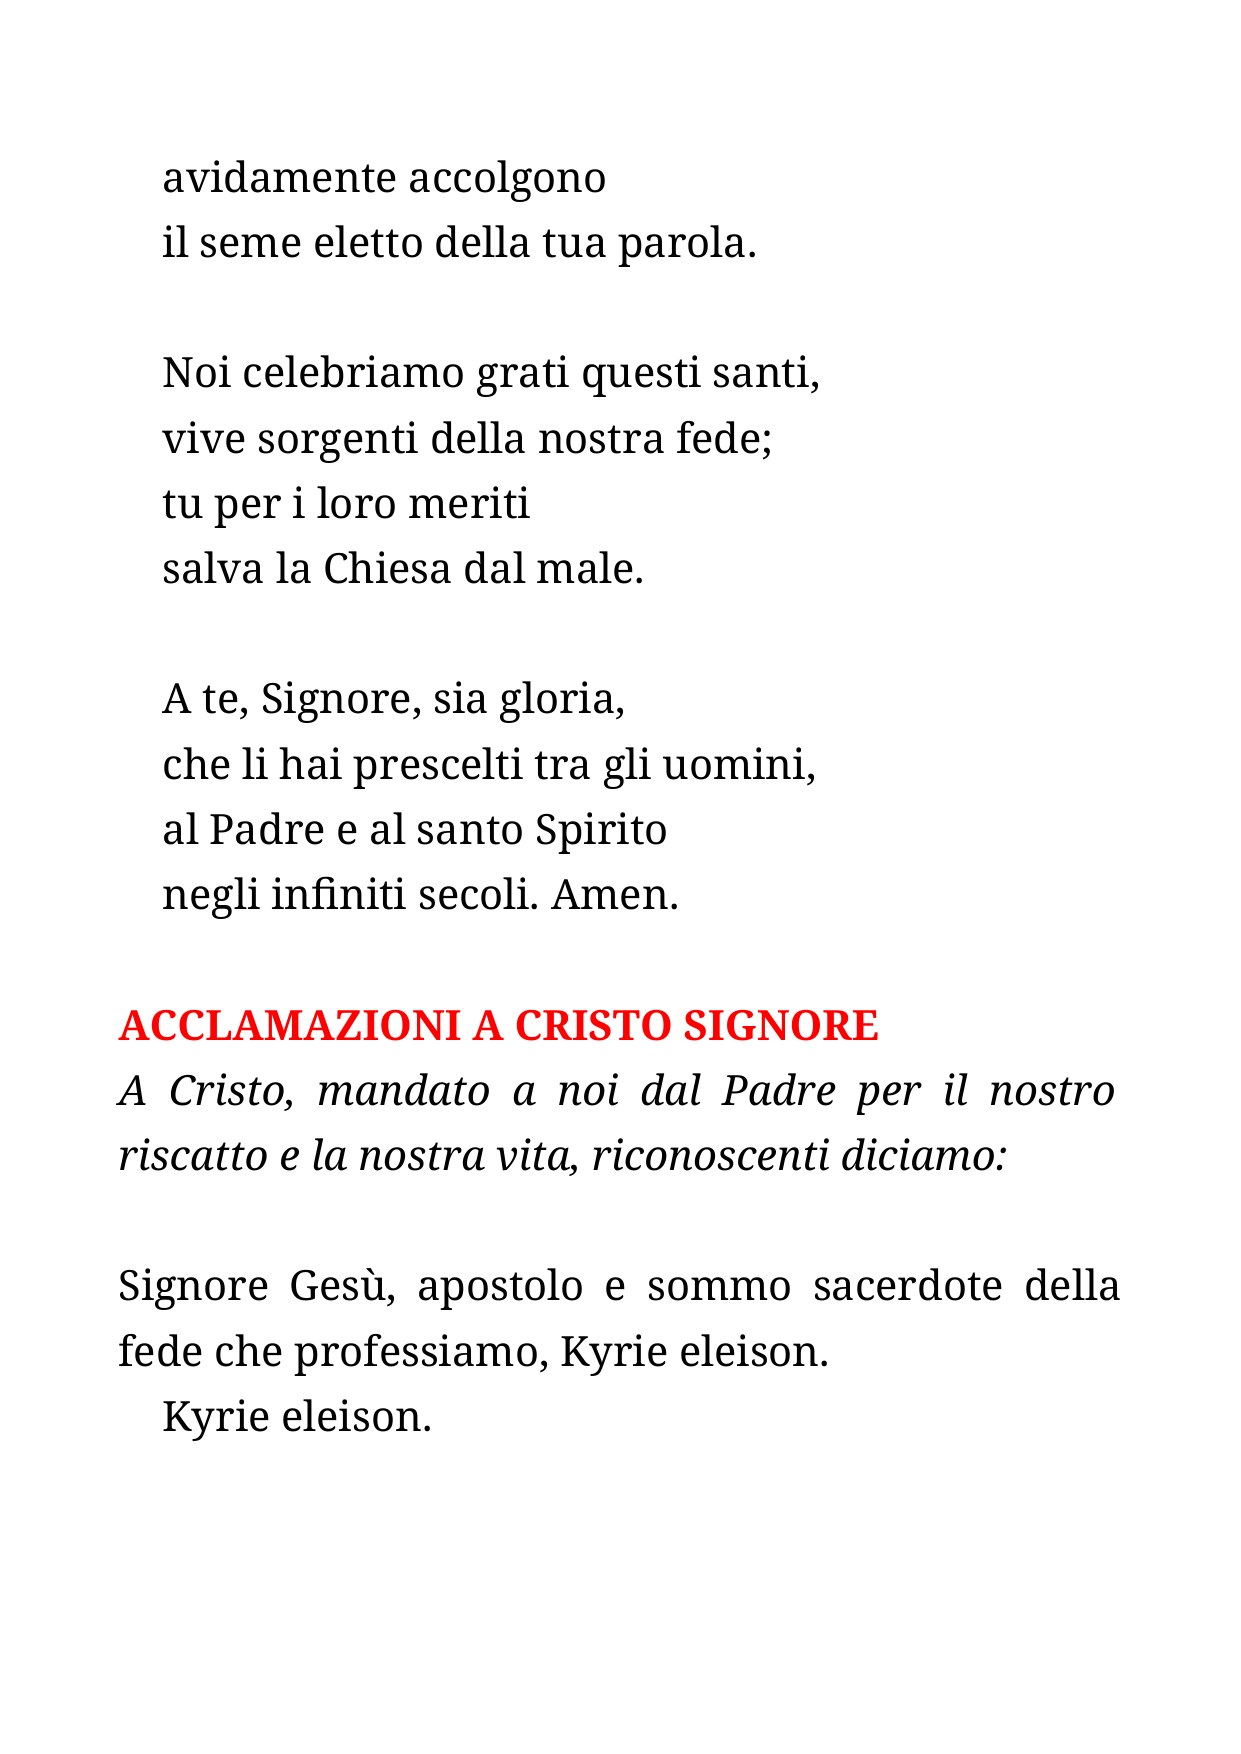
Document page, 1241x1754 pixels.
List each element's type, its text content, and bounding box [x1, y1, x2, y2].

text Noi celebriamo grati questi santi, [162, 343, 1122, 400]
text A Cristo, mandato a noi dal Padre per il nostro riscatto e la nostra vita, riconoscenti diciamo: [118, 1061, 1122, 1182]
text Signore Gesù, apostolo e sommo sacerdote della fede che professiamo, Kyrie eleison. [118, 1256, 1122, 1378]
text A te, Signore, sia gloria, [162, 669, 1122, 726]
text il seme eletto della tua parola. [162, 213, 1122, 269]
text avidamente accolgono [162, 148, 1122, 204]
text salva la Chiesa dal male. [162, 539, 1122, 596]
text al Padre e al santo Spirito [162, 800, 1122, 856]
text vive sorgenti della nostra fede; [162, 408, 1122, 465]
text tu per i loro meriti [162, 474, 1122, 530]
text negli infiniti secoli. Amen. [162, 865, 1122, 922]
text Kyrie eleison. [118, 1387, 1122, 1443]
text ACCLAMAZIONI A CRISTO SIGNORE [118, 995, 1122, 1052]
text che li hai prescelti tra gli uomini, [162, 734, 1122, 791]
